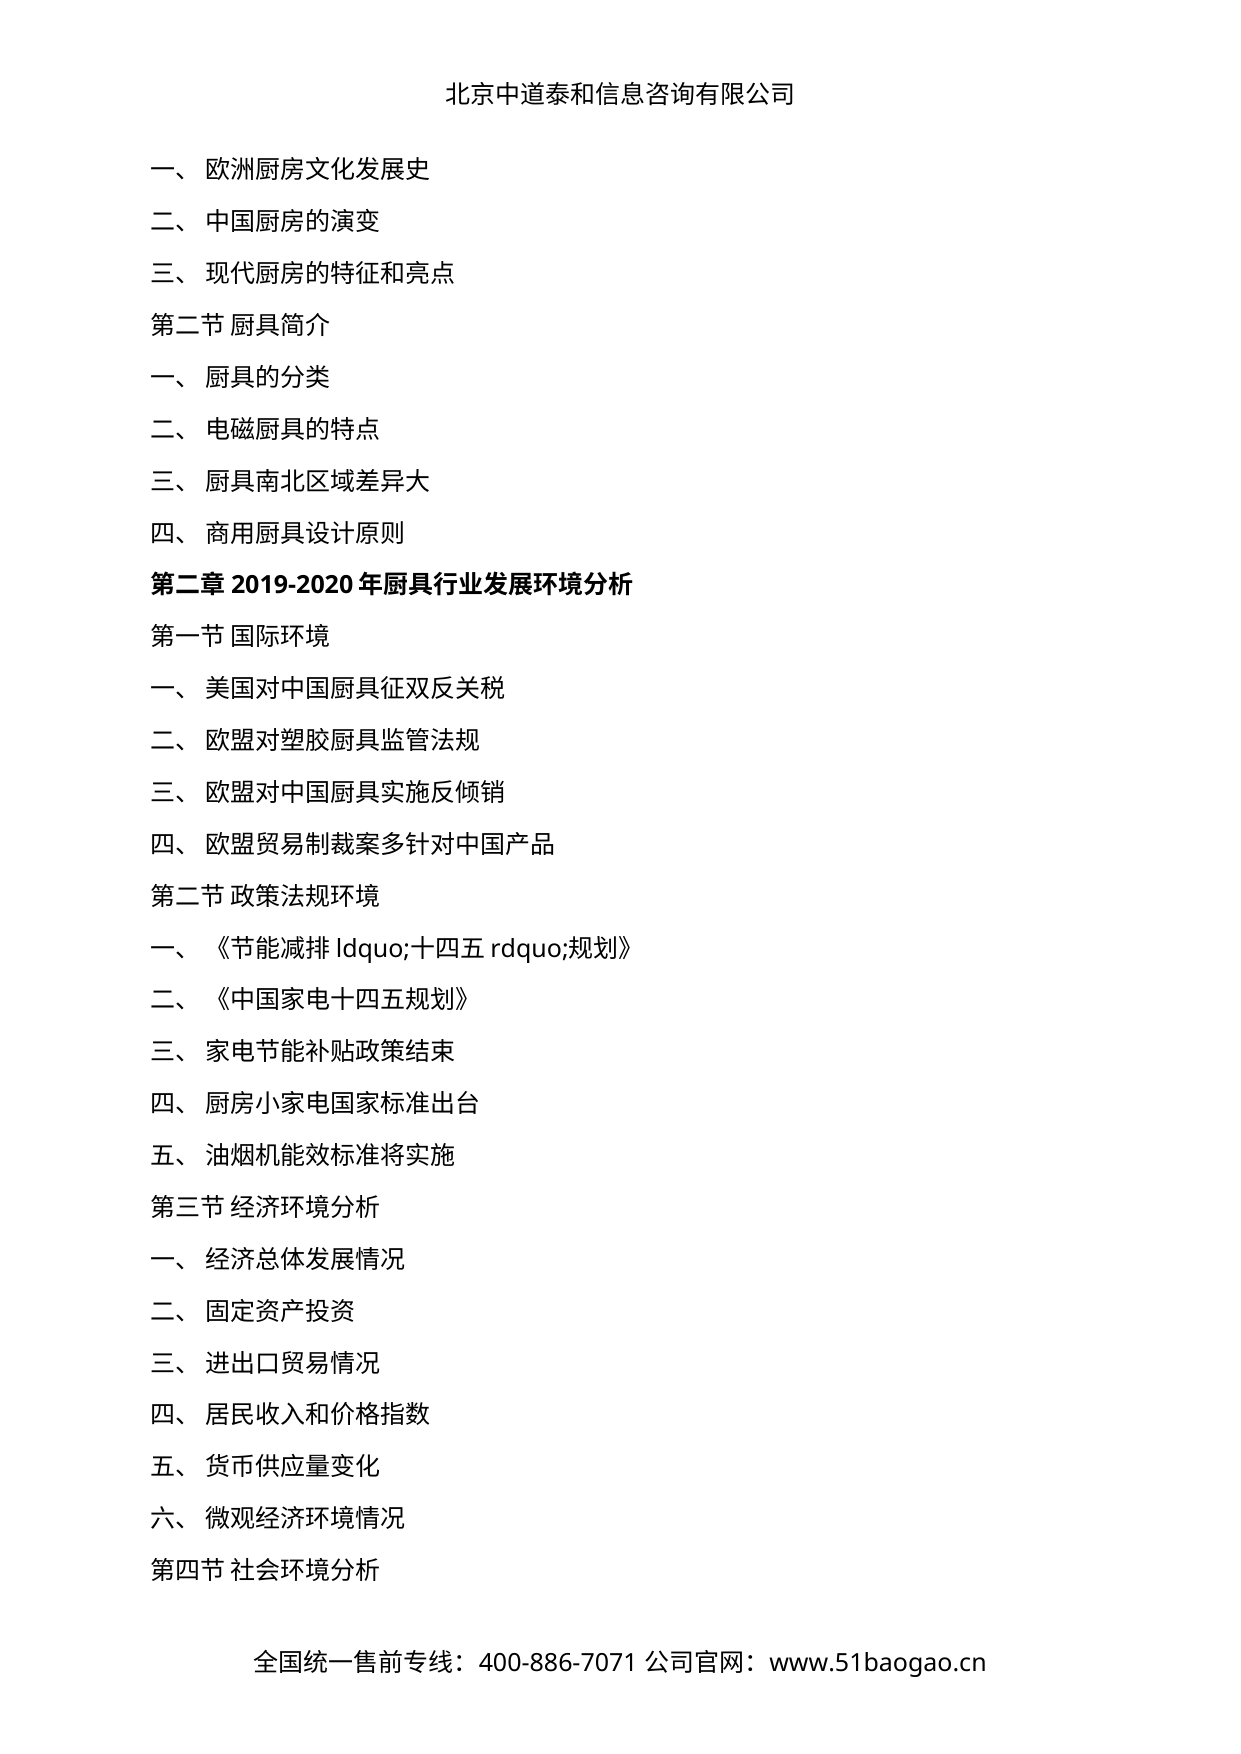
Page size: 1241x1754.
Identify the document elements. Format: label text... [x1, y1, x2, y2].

text 三、 欧盟对中国厨具实施反倾销 [150, 772, 1090, 809]
text 三、 现代厨房的特征和亮点 [150, 254, 1090, 290]
text 二、 中国厨房的演变 [150, 202, 1090, 238]
text 一、 欧洲厨房文化发展史 [150, 150, 1090, 186]
text 三、 进出口贸易情况 [150, 1343, 1090, 1379]
text 四、 欧盟贸易制裁案多针对中国产品 [150, 824, 1090, 861]
text 三、 家电节能补贴政策结束 [150, 1032, 1090, 1068]
text 第二章 2019-2020年厨具行业发展环境分析 [150, 565, 1090, 601]
text 三、 厨具南北区域差异大 [150, 461, 1090, 497]
text 二、 欧盟对塑胶厨具监管法规 [150, 721, 1090, 757]
text 二、 固定资产投资 [150, 1291, 1090, 1327]
text 六、 微观经济环境情况 [150, 1499, 1090, 1535]
text 五、 油烟机能效标准将实施 [150, 1136, 1090, 1172]
text 五、 货币供应量变化 [150, 1447, 1090, 1483]
text 一、 厨具的分类 [150, 357, 1090, 394]
text 第四节 社会环境分析 [150, 1551, 1090, 1587]
text 第一节 国际环境 [150, 617, 1090, 653]
text 四、 商用厨具设计原则 [150, 513, 1090, 549]
text 四、 居民收入和价格指数 [150, 1395, 1090, 1431]
text 第二节 政策法规环境 [150, 876, 1090, 912]
text 四、 厨房小家电国家标准出台 [150, 1084, 1090, 1120]
text 一、 美国对中国厨具征双反关税 [150, 669, 1090, 705]
text 二、 《中国家电十四五规划》 [150, 980, 1090, 1016]
text 第二节 厨具简介 [150, 306, 1090, 342]
text 一、 《节能减排ldquo;十四五rdquo;规划》 [150, 928, 1090, 964]
text 二、 电磁厨具的特点 [150, 409, 1090, 446]
text 一、 经济总体发展情况 [150, 1239, 1090, 1276]
text 第三节 经济环境分析 [150, 1187, 1090, 1224]
